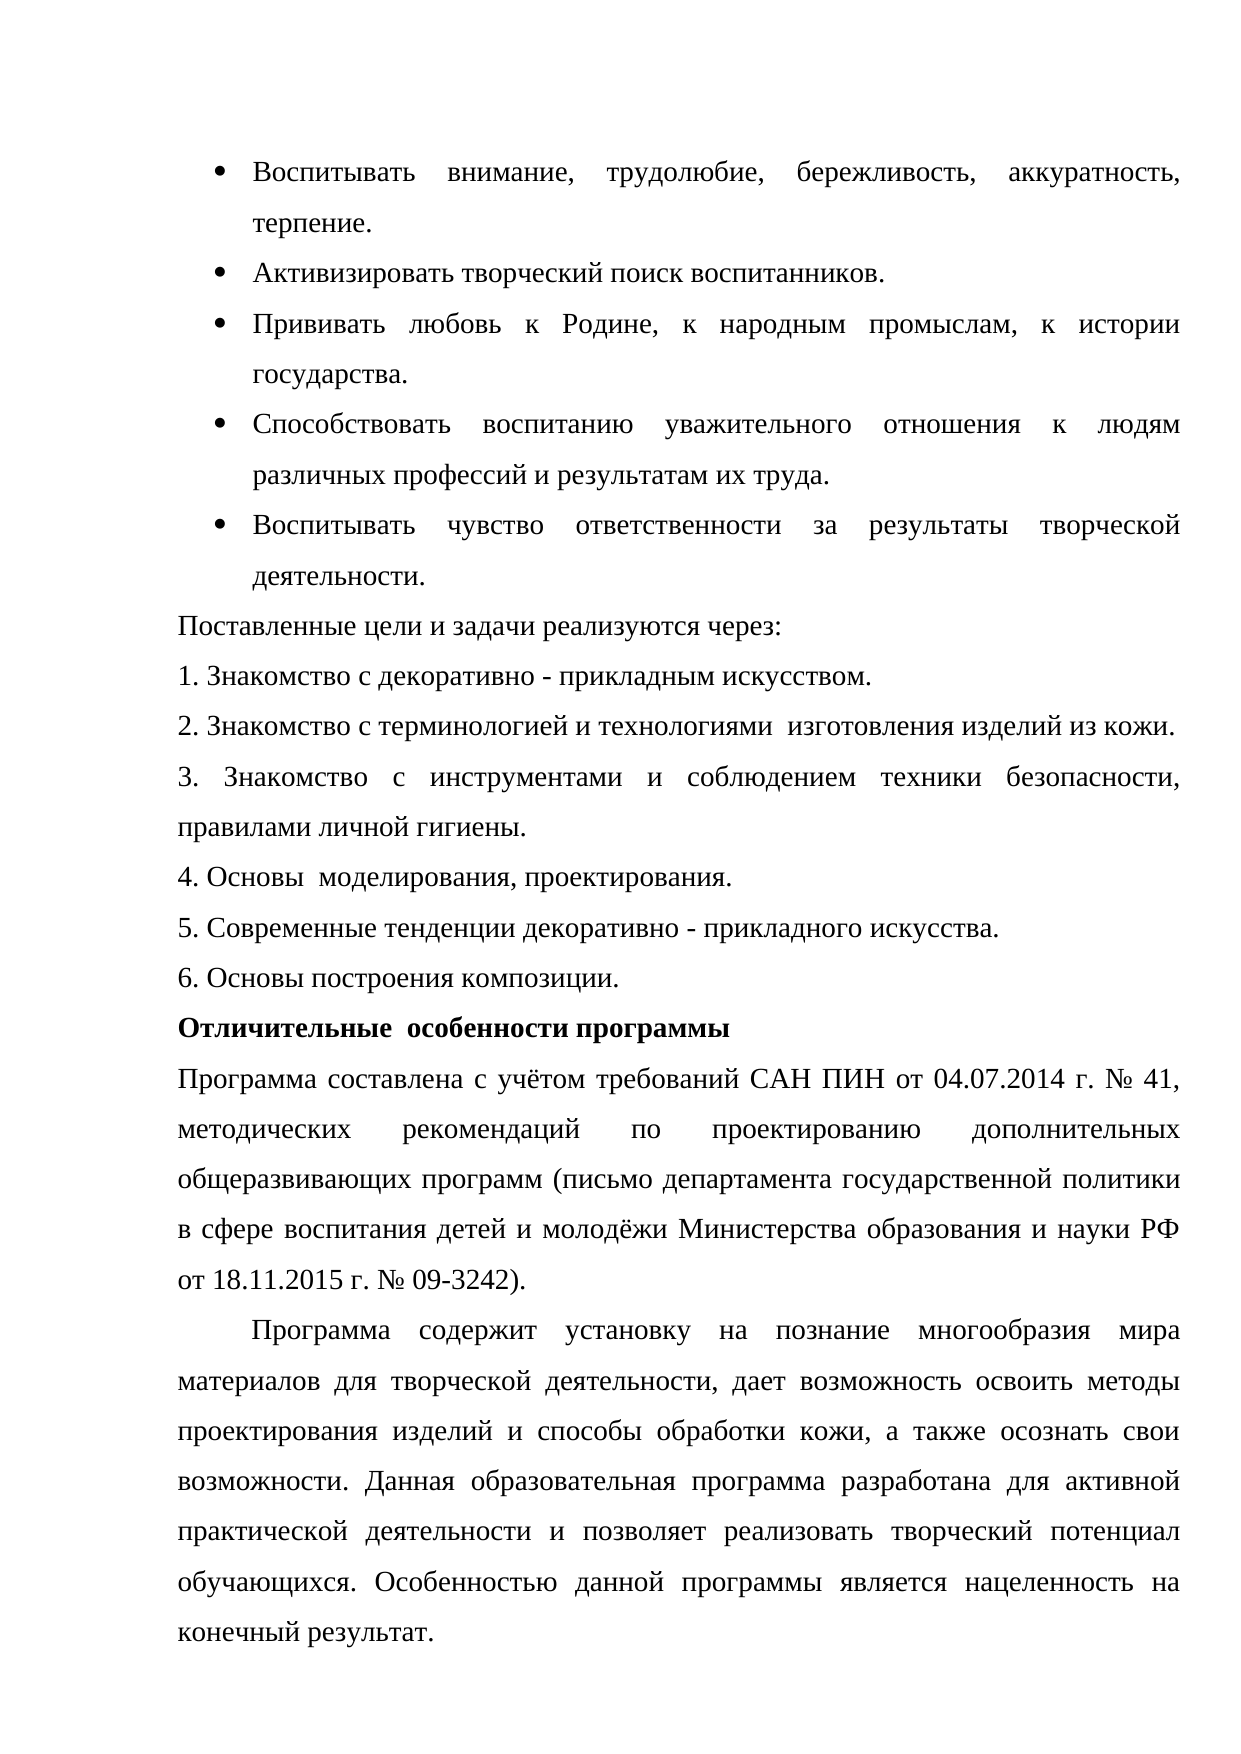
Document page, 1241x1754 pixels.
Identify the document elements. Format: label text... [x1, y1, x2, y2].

list Активизировать творческий поиск воспитанников. [215, 255, 1181, 289]
text 1. Знакомство с декоративно - прикладным искусством. [177, 658, 1181, 692]
text Отличительные особенности программы [177, 1010, 1181, 1044]
text 3. Знакомство с инструментами и соблюдением техники безопасности, правилами личной гигиены. [177, 759, 1181, 843]
text Поставленные цели и задачи реализуются через: [177, 608, 1181, 641]
text 2. Знакомство с терминологией и технологиями изготовления изделий из кожи. [177, 708, 1181, 742]
list Прививать любовь к Родине, к народным промыслам, к истории государства. [215, 306, 1181, 390]
list Воспитывать чувство ответственности за результаты творческой деятельности. [215, 507, 1181, 591]
list Воспитывать внимание, трудолюбие, бережливость, аккуратность, терпение. [215, 154, 1181, 238]
text 5. Современные тенденции декоративно - прикладного искусства. [177, 910, 1181, 943]
text Программа содержит установку на познание многообразия мира материалов для творческой деятельности, дает возможность освоить методы проектирования изделий и способы обработки кожи, а также осознать свои возможности. Данная образовательная программа разработана для активной практической деятельности и позволяет реализовать творческий потенциал обучающихся. Особенностью данной программы является нацеленность на конечный результат. [177, 1312, 1181, 1648]
text 4. Основы моделирования, проектирования. [177, 859, 1181, 893]
text 6. Основы построения композиции. [177, 960, 1181, 994]
list Способствовать воспитанию уважительного отношения к людям различных профессий и результатам их труда. [215, 406, 1181, 490]
text Программа составлена с учётом требований САН ПИН от 04.07.2014 г. № 41, методических рекомендаций по проектированию дополнительных общеразвивающих программ (письмо департамента государственной политики в сфере воспитания детей и молодёжи Министерства образования и науки РФ от 18.11.2015 г. № 09-3242). [177, 1061, 1181, 1296]
